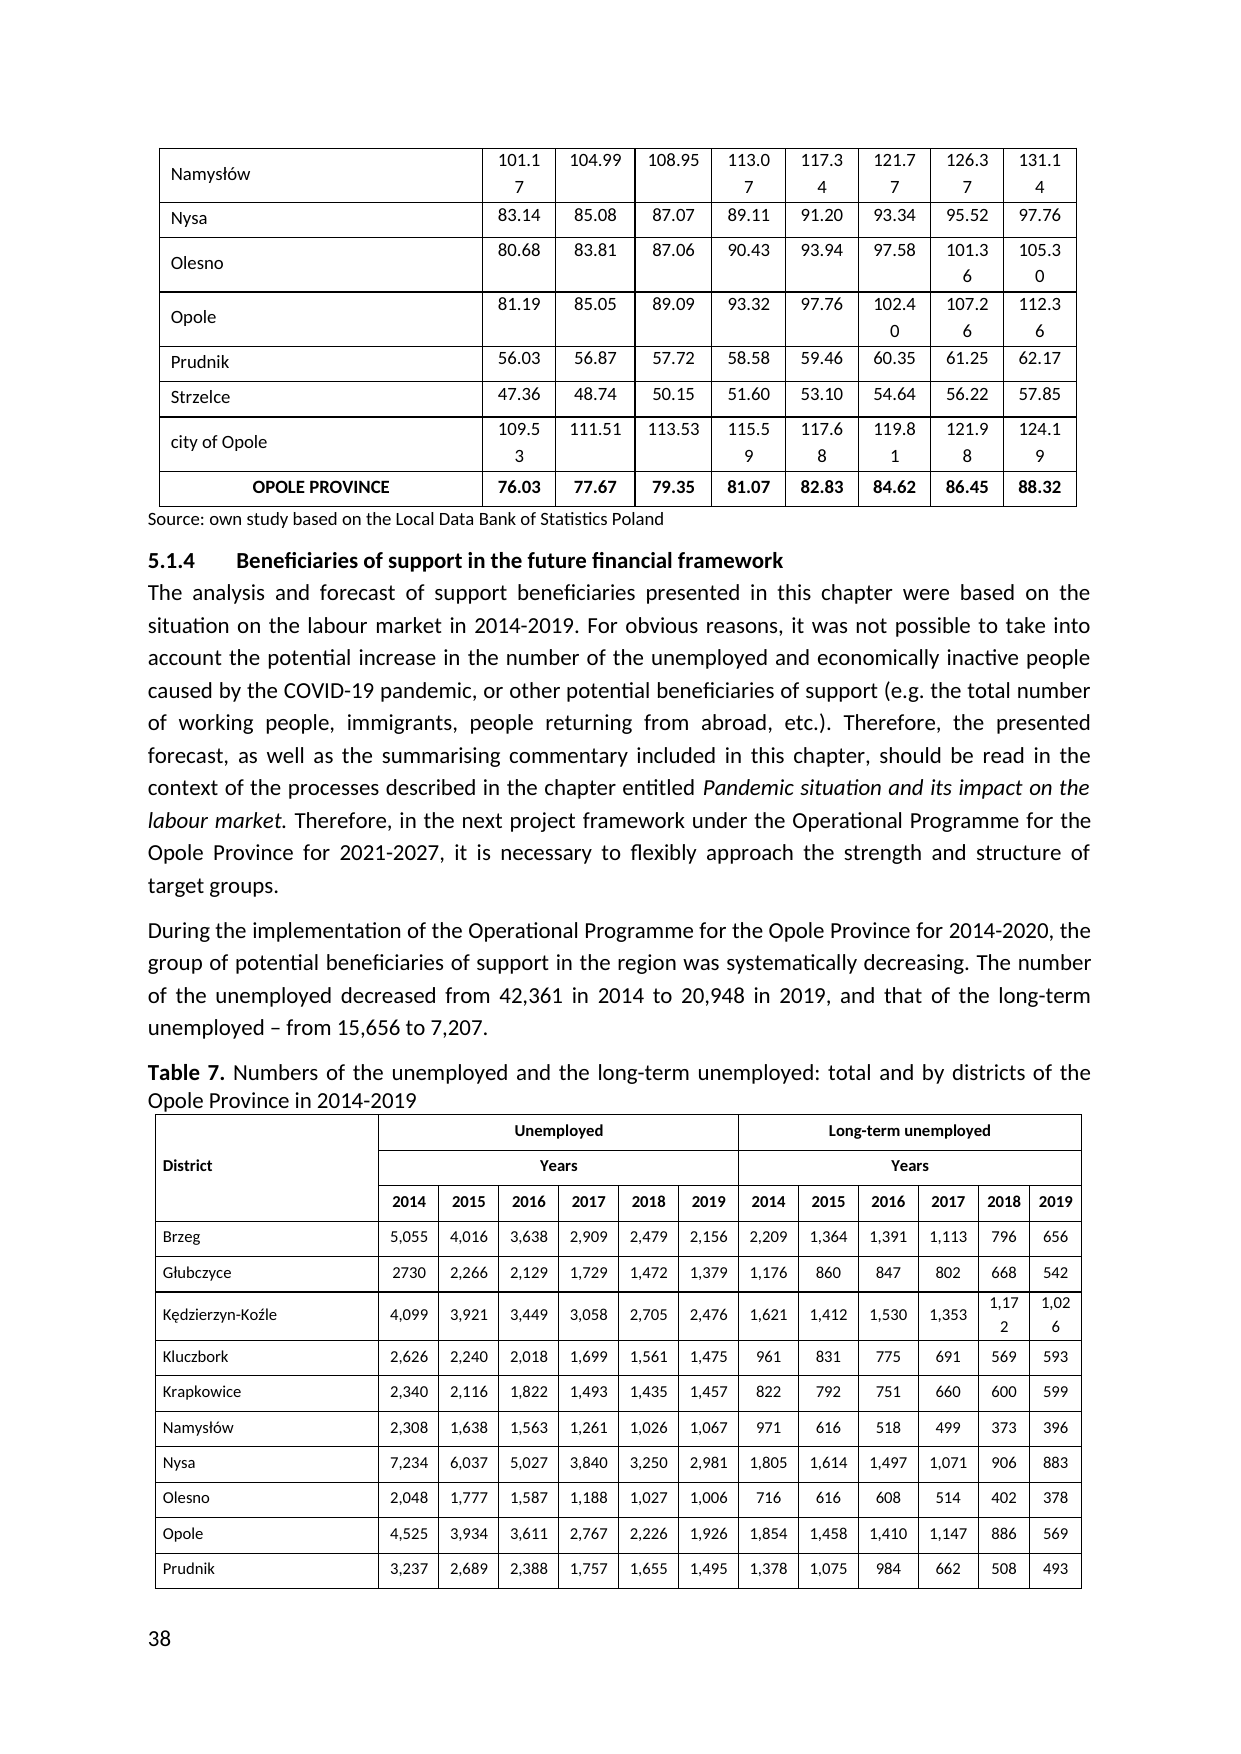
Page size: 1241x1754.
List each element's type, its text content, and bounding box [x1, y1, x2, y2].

table_cell Years [739, 1151, 1081, 1185]
table_cell 1,757 [559, 1554, 618, 1588]
table_cell 883 [1030, 1447, 1081, 1482]
table_cell 1,561 [619, 1341, 678, 1375]
table_cell 88.32 [1004, 472, 1076, 506]
table_cell 2,308 [379, 1412, 438, 1446]
table_cell 81.19 [483, 293, 555, 346]
table_cell 542 [1030, 1257, 1081, 1291]
table_cell 83.81 [556, 238, 634, 291]
text The analysis and forecast of support beneficiaries presented in this chapter were based on the situation on the labour market in 2014-2019. For obvious reasons, it was not possible to take into account the potential increase in the number of the unemployed and economically inactive people caused by the COVID-19 pandemic, or other potential beneficiaries of support (e.g. the total number of working people, immigrants, people returning from abroad, etc.). Therefore, the presented forecast, as well as the summarising commentary included in this chapter, should be read in the context of the processes described in the chapter entitled Pandemic situation and its impact on the labour market. Therefore, in the next project framework under the Operational Programme for the Opole Province for 2021-2027, it is necessary to flexibly approach the strength and structure of target groups. [148, 578, 1093, 899]
table_cell 56.87 [556, 347, 634, 381]
table_cell 53.10 [786, 382, 858, 416]
table_cell 85.08 [556, 203, 634, 237]
table_header Long-term unemployed [739, 1115, 1081, 1150]
table_cell 1,172 [979, 1293, 1029, 1340]
table_cell 58.58 [712, 347, 785, 381]
table_cell 86.45 [931, 472, 1003, 506]
table_cell 1,435 [619, 1376, 678, 1411]
table_cell 56.22 [931, 382, 1003, 416]
table_cell Years [379, 1151, 738, 1185]
table_cell 1,006 [679, 1483, 738, 1517]
table_cell 792 [799, 1376, 858, 1411]
table_cell 117.68 [786, 418, 858, 471]
table_cell 105.30 [1004, 238, 1076, 291]
table_cell 95.52 [931, 203, 1003, 237]
table_cell 514 [919, 1483, 978, 1517]
table_cell 2,767 [559, 1518, 618, 1552]
table_cell 2,129 [499, 1257, 558, 1291]
table_cell Nysa [160, 203, 482, 237]
table_cell 131.14 [1004, 149, 1076, 202]
table_cell 2,018 [499, 1341, 558, 1375]
table_cell 1,614 [799, 1447, 858, 1482]
table_cell 2017 [919, 1186, 978, 1221]
table_cell 616 [799, 1483, 858, 1517]
table_cell Opole [160, 293, 482, 346]
table_cell 2,981 [679, 1447, 738, 1482]
table_cell 6,037 [439, 1447, 498, 1482]
table_cell 97.76 [1004, 203, 1076, 237]
table_cell 3,058 [559, 1293, 618, 1340]
table_header Unemployed [379, 1115, 738, 1150]
table_cell 97.58 [859, 238, 930, 291]
subtitle Beneficiaries of support in the future financial framework [148, 546, 1093, 574]
table_cell 378 [1030, 1483, 1081, 1517]
table_cell 1,026 [619, 1412, 678, 1446]
table_cell Olesno [156, 1483, 378, 1517]
table_cell 108.95 [636, 149, 711, 202]
table_cell 117.34 [786, 149, 858, 202]
table_cell 656 [1030, 1222, 1081, 1256]
table_cell 593 [1030, 1341, 1081, 1375]
table_cell 847 [859, 1257, 918, 1291]
table_cell 1,699 [559, 1341, 618, 1375]
table_cell 47.36 [483, 382, 555, 416]
table_cell 3,250 [619, 1447, 678, 1482]
table_cell 1,805 [739, 1447, 798, 1482]
table_cell 57.72 [636, 347, 711, 381]
table_cell 796 [979, 1222, 1029, 1256]
table_cell 1,391 [859, 1222, 918, 1256]
table_cell 62.17 [1004, 347, 1076, 381]
text Table 7. Numbers of the unemployed and the long-term unemployed: total and by districts of the Opole Province in 2014-2019 [148, 1058, 1093, 1114]
table_cell 80.68 [483, 238, 555, 291]
table_cell 373 [979, 1412, 1029, 1446]
table_cell 1,563 [499, 1412, 558, 1446]
table_cell Opole [156, 1518, 378, 1552]
table_cell 1,854 [739, 1518, 798, 1552]
table_cell 518 [859, 1412, 918, 1446]
table_cell 1,587 [499, 1483, 558, 1517]
table_cell 1,364 [799, 1222, 858, 1256]
table_cell 2018 [619, 1186, 678, 1221]
table_cell 84.62 [859, 472, 930, 506]
table_cell 87.07 [636, 203, 711, 237]
table_cell 1,071 [919, 1447, 978, 1482]
table_cell Namysłów [156, 1412, 378, 1446]
table_cell 2015 [439, 1186, 498, 1221]
table_cell 2,388 [499, 1554, 558, 1588]
table_cell 499 [919, 1412, 978, 1446]
table_cell 569 [979, 1341, 1029, 1375]
table_cell Brzeg [156, 1222, 378, 1256]
table_cell 662 [919, 1554, 978, 1588]
table_cell Krapkowice [156, 1376, 378, 1411]
table_cell 89.09 [636, 293, 711, 346]
table_cell 2015 [799, 1186, 858, 1221]
table_cell city of Opole [160, 418, 482, 471]
table_cell 886 [979, 1518, 1029, 1552]
table_cell 7,234 [379, 1447, 438, 1482]
table_cell 508 [979, 1554, 1029, 1588]
table_cell Strzelce [160, 382, 482, 416]
table_cell 2,689 [439, 1554, 498, 1588]
table_cell 1,379 [679, 1257, 738, 1291]
table_cell 2,476 [679, 1293, 738, 1340]
table_cell 1,729 [559, 1257, 618, 1291]
table_cell 1,493 [559, 1376, 618, 1411]
table_cell 1,188 [559, 1483, 618, 1517]
table_cell 716 [739, 1483, 798, 1517]
text During the implementation of the Operational Programme for the Opole Province for 2014-2020, the group of potential beneficiaries of support in the region was systematically decreasing. The number of the unemployed decreased from 42,361 in 2014 to 20,948 in 2019, and that of the long-term unemployed – from 15,656 to 7,207. [148, 916, 1093, 1041]
table_cell 101.17 [483, 149, 555, 202]
table_cell 2014 [739, 1186, 798, 1221]
table_cell Nysa [156, 1447, 378, 1482]
table_cell 802 [919, 1257, 978, 1291]
table_cell 1,655 [619, 1554, 678, 1588]
table_cell 1,075 [799, 1554, 858, 1588]
table_cell 2,226 [619, 1518, 678, 1552]
table_header District [156, 1115, 378, 1221]
table_cell 1,497 [859, 1447, 918, 1482]
table_cell Kędzierzyn-Koźle [156, 1293, 378, 1340]
table_cell 51.60 [712, 382, 785, 416]
table_cell 93.32 [712, 293, 785, 346]
table_cell 1,472 [619, 1257, 678, 1291]
table_cell 90.43 [712, 238, 785, 291]
table_cell 1,353 [919, 1293, 978, 1340]
table_cell 775 [859, 1341, 918, 1375]
table_cell 1,176 [739, 1257, 798, 1291]
table_cell 2,156 [679, 1222, 738, 1256]
table_cell 616 [799, 1412, 858, 1446]
table_cell 115.59 [712, 418, 785, 471]
table_cell 660 [919, 1376, 978, 1411]
table_cell 822 [739, 1376, 798, 1411]
table_cell 4,016 [439, 1222, 498, 1256]
table_cell Olesno [160, 238, 482, 291]
table_cell 89.11 [712, 203, 785, 237]
table_cell 608 [859, 1483, 918, 1517]
table_cell 48.74 [556, 382, 634, 416]
table_cell 668 [979, 1257, 1029, 1291]
table_cell 1,027 [619, 1483, 678, 1517]
table_cell 2016 [859, 1186, 918, 1221]
table_cell 1,777 [439, 1483, 498, 1517]
table_cell 396 [1030, 1412, 1081, 1446]
table_cell 93.94 [786, 238, 858, 291]
table_cell 3,237 [379, 1554, 438, 1588]
table_cell 569 [1030, 1518, 1081, 1552]
table_cell 1,026 [1030, 1293, 1081, 1340]
table_cell 1,261 [559, 1412, 618, 1446]
table_cell 82.83 [786, 472, 858, 506]
table_cell 2019 [679, 1186, 738, 1221]
table_cell 2,340 [379, 1376, 438, 1411]
table_cell 124.19 [1004, 418, 1076, 471]
table_cell 57.85 [1004, 382, 1076, 416]
table_cell 79.35 [636, 472, 711, 506]
table_cell 1,495 [679, 1554, 738, 1588]
table_cell 2,209 [739, 1222, 798, 1256]
table_cell 2014 [379, 1186, 438, 1221]
table_cell Prudnik [156, 1554, 378, 1588]
table_cell 2,266 [439, 1257, 498, 1291]
table_cell 87.06 [636, 238, 711, 291]
table_cell 60.35 [859, 347, 930, 381]
table_cell 971 [739, 1412, 798, 1446]
table_cell 85.05 [556, 293, 634, 346]
table_cell 112.36 [1004, 293, 1076, 346]
table_cell 113.53 [636, 418, 711, 471]
table_cell 109.53 [483, 418, 555, 471]
table_cell 860 [799, 1257, 858, 1291]
table_cell 1,113 [919, 1222, 978, 1256]
table_cell 97.76 [786, 293, 858, 346]
table_cell 2,479 [619, 1222, 678, 1256]
table_cell 83.14 [483, 203, 555, 237]
table_cell 1,822 [499, 1376, 558, 1411]
table_cell Namysłów [160, 149, 482, 202]
table_cell 2,626 [379, 1341, 438, 1375]
text Source: own study based on the Local Data Bank of Statistics Poland [148, 507, 1093, 530]
table_cell 2,048 [379, 1483, 438, 1517]
table_cell 600 [979, 1376, 1029, 1411]
table_cell 961 [739, 1341, 798, 1375]
table_cell 61.25 [931, 347, 1003, 381]
table_cell 493 [1030, 1554, 1081, 1588]
table_cell 121.98 [931, 418, 1003, 471]
table_cell 107.26 [931, 293, 1003, 346]
table_cell 3,934 [439, 1518, 498, 1552]
table_cell 906 [979, 1447, 1029, 1482]
table_cell OPOLE PROVINCE [160, 472, 482, 506]
table_cell 1,926 [679, 1518, 738, 1552]
table_cell 3,449 [499, 1293, 558, 1340]
table_cell 126.37 [931, 149, 1003, 202]
table_cell 2019 [1030, 1186, 1081, 1221]
table_cell 1,638 [439, 1412, 498, 1446]
table_cell 2730 [379, 1257, 438, 1291]
table_cell 2018 [979, 1186, 1029, 1221]
table_cell 1,412 [799, 1293, 858, 1340]
table_cell 402 [979, 1483, 1029, 1517]
table_cell 2017 [559, 1186, 618, 1221]
table_cell 50.15 [636, 382, 711, 416]
table_cell 121.77 [859, 149, 930, 202]
table_cell 113.07 [712, 149, 785, 202]
table_cell 751 [859, 1376, 918, 1411]
table_cell 93.34 [859, 203, 930, 237]
table_cell 3,611 [499, 1518, 558, 1552]
table_cell 111.51 [556, 418, 634, 471]
table_cell 3,921 [439, 1293, 498, 1340]
table_cell 91.20 [786, 203, 858, 237]
table_cell Prudnik [160, 347, 482, 381]
table_cell 1,410 [859, 1518, 918, 1552]
table_cell 3,840 [559, 1447, 618, 1482]
table_cell 59.46 [786, 347, 858, 381]
table_cell 54.64 [859, 382, 930, 416]
table_cell 1,530 [859, 1293, 918, 1340]
table_cell 599 [1030, 1376, 1081, 1411]
table_cell 3,638 [499, 1222, 558, 1256]
table_cell 102.40 [859, 293, 930, 346]
table_cell 2,116 [439, 1376, 498, 1411]
table_cell 1,621 [739, 1293, 798, 1340]
table_cell 1,475 [679, 1341, 738, 1375]
table_cell 2,240 [439, 1341, 498, 1375]
table_cell 4,525 [379, 1518, 438, 1552]
table_cell 984 [859, 1554, 918, 1588]
table_cell 5,027 [499, 1447, 558, 1482]
table_cell 1,458 [799, 1518, 858, 1552]
table_cell 101.36 [931, 238, 1003, 291]
table_cell 77.67 [556, 472, 634, 506]
table_cell 119.81 [859, 418, 930, 471]
table_cell 2,909 [559, 1222, 618, 1256]
table_cell Głubczyce [156, 1257, 378, 1291]
table_cell 2,705 [619, 1293, 678, 1340]
table_cell 56.03 [483, 347, 555, 381]
table_cell 2016 [499, 1186, 558, 1221]
table_cell 4,099 [379, 1293, 438, 1340]
table_cell 1,067 [679, 1412, 738, 1446]
table_cell 691 [919, 1341, 978, 1375]
table_cell 81.07 [712, 472, 785, 506]
table_cell Kluczbork [156, 1341, 378, 1375]
table_cell 76.03 [483, 472, 555, 506]
table_cell 831 [799, 1341, 858, 1375]
table_cell 104.99 [556, 149, 634, 202]
table_cell 1,457 [679, 1376, 738, 1411]
table_cell 1,378 [739, 1554, 798, 1588]
table_cell 1,147 [919, 1518, 978, 1552]
table_cell 5,055 [379, 1222, 438, 1256]
